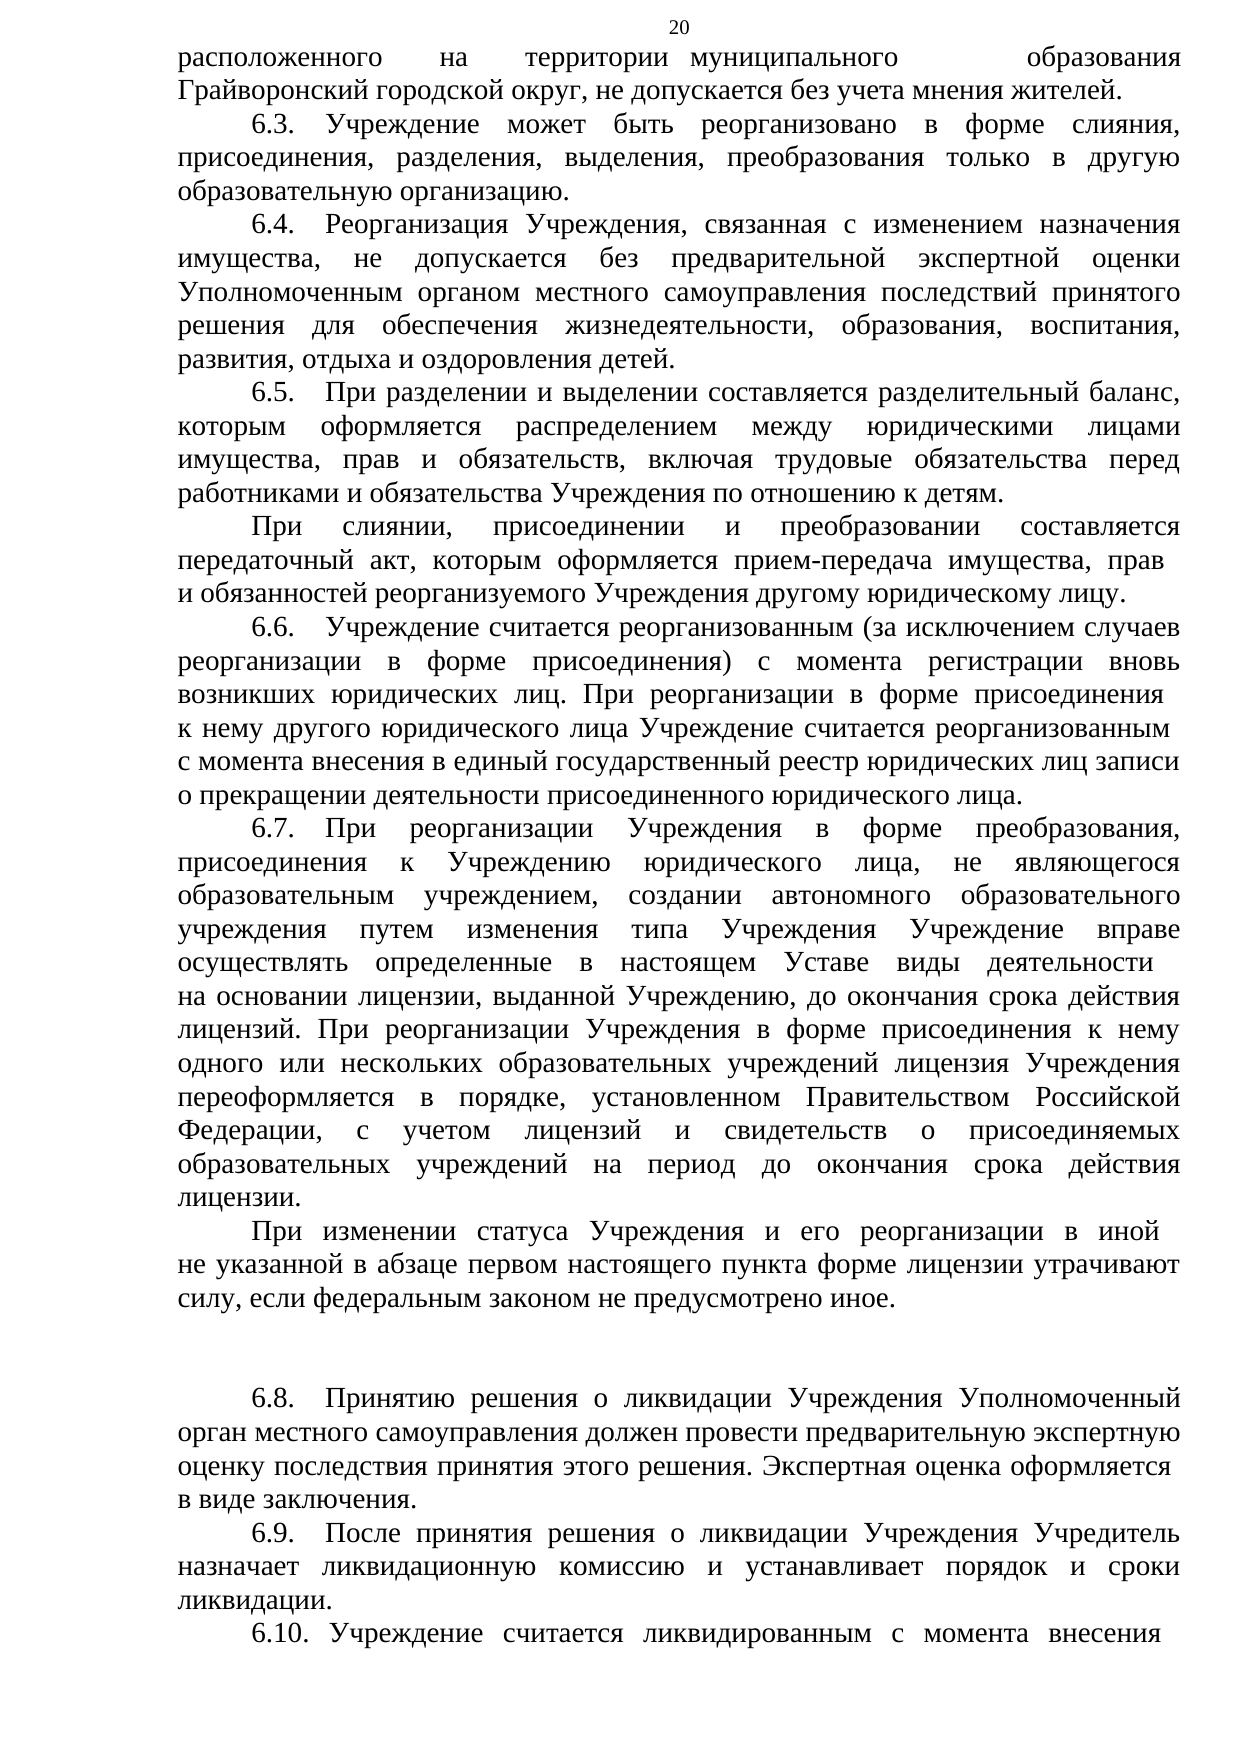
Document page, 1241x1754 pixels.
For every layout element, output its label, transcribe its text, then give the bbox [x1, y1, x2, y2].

text 6.5. При разделении и выделении составляется разделительный баланс, которым оформляется распределением между юридическими лицами имущества, прав и обязательств, включая трудовые обязательства перед работниками и обязательства Учреждения по отношению к детям. [177, 374, 1181, 508]
text 6.3. Учреждение может быть реорганизовано в форме слияния, присоединения, разделения, выделения, преобразования только в другую образовательную организацию. [177, 106, 1181, 207]
text При слиянии, присоединении и преобразовании составляется передаточный акт, которым оформляется прием-передача имущества, прав и обязанностей реорганизуемого Учреждения другому юридическому лицу. [177, 508, 1181, 609]
text 6.7. При реорганизации Учреждения в форме преобразования, присоединения к Учреждению юридического лица, не являющегося образовательным учреждением, создании автономного образовательного учреждения путем изменения типа Учреждения Учреждение вправе осуществлять определенные в настоящем Уставе виды деятельности на основании лицензии, выданной Учреждению, до окончания срока действия лицензий. При реорганизации Учреждения в форме присоединения к нему одного или нескольких образовательных учреждений лицензия Учреждения переоформляется в порядке, установленном Правительством Российской Федерации, с учетом лицензий и свидетельств о присоединяемых образовательных учреждений на период до окончания срока действия лицензии. [177, 810, 1181, 1213]
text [177, 39, 1181, 106]
text 6.6. Учреждение считается реорганизованным (за исключением случаев реорганизации в форме присоединения) с момента регистрации вновь возникших юридических лиц. При реорганизации в форме присоединения к нему другого юридического лица Учреждение считается реорганизованным с момента внесения в единый государственный реестр юридических лиц записи о прекращении деятельности присоединенного юридического лица. [177, 609, 1181, 810]
text 6.4. Реорганизация Учреждения, связанная с изменением назначения имущества, не допускается без предварительной экспертной оценки Уполномоченным органом местного самоуправления последствий принятого решения для обеспечения жизнедеятельности, образования, воспитания, развития, отдыха и оздоровления детей. [177, 207, 1181, 374]
text 6.8. Принятию решения о ликвидации Учреждения Уполномоченный орган местного самоуправления должен провести предварительную экспертную оценку последствия принятия этого решения. Экспертная оценка оформляется в виде заключения. [177, 1381, 1181, 1515]
text При изменении статуса Учреждения и его реорганизации в иной не указанной в абзаце первом настоящего пункта форме лицензии утрачивают силу, если федеральным законом не предусмотрено иное. [177, 1213, 1181, 1313]
text 6.9. После принятия решения о ликвидации Учреждения Учредитель назначает ликвидационную комиссию и устанавливает порядок и сроки ликвидации. [177, 1515, 1181, 1615]
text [177, 1615, 1181, 1649]
